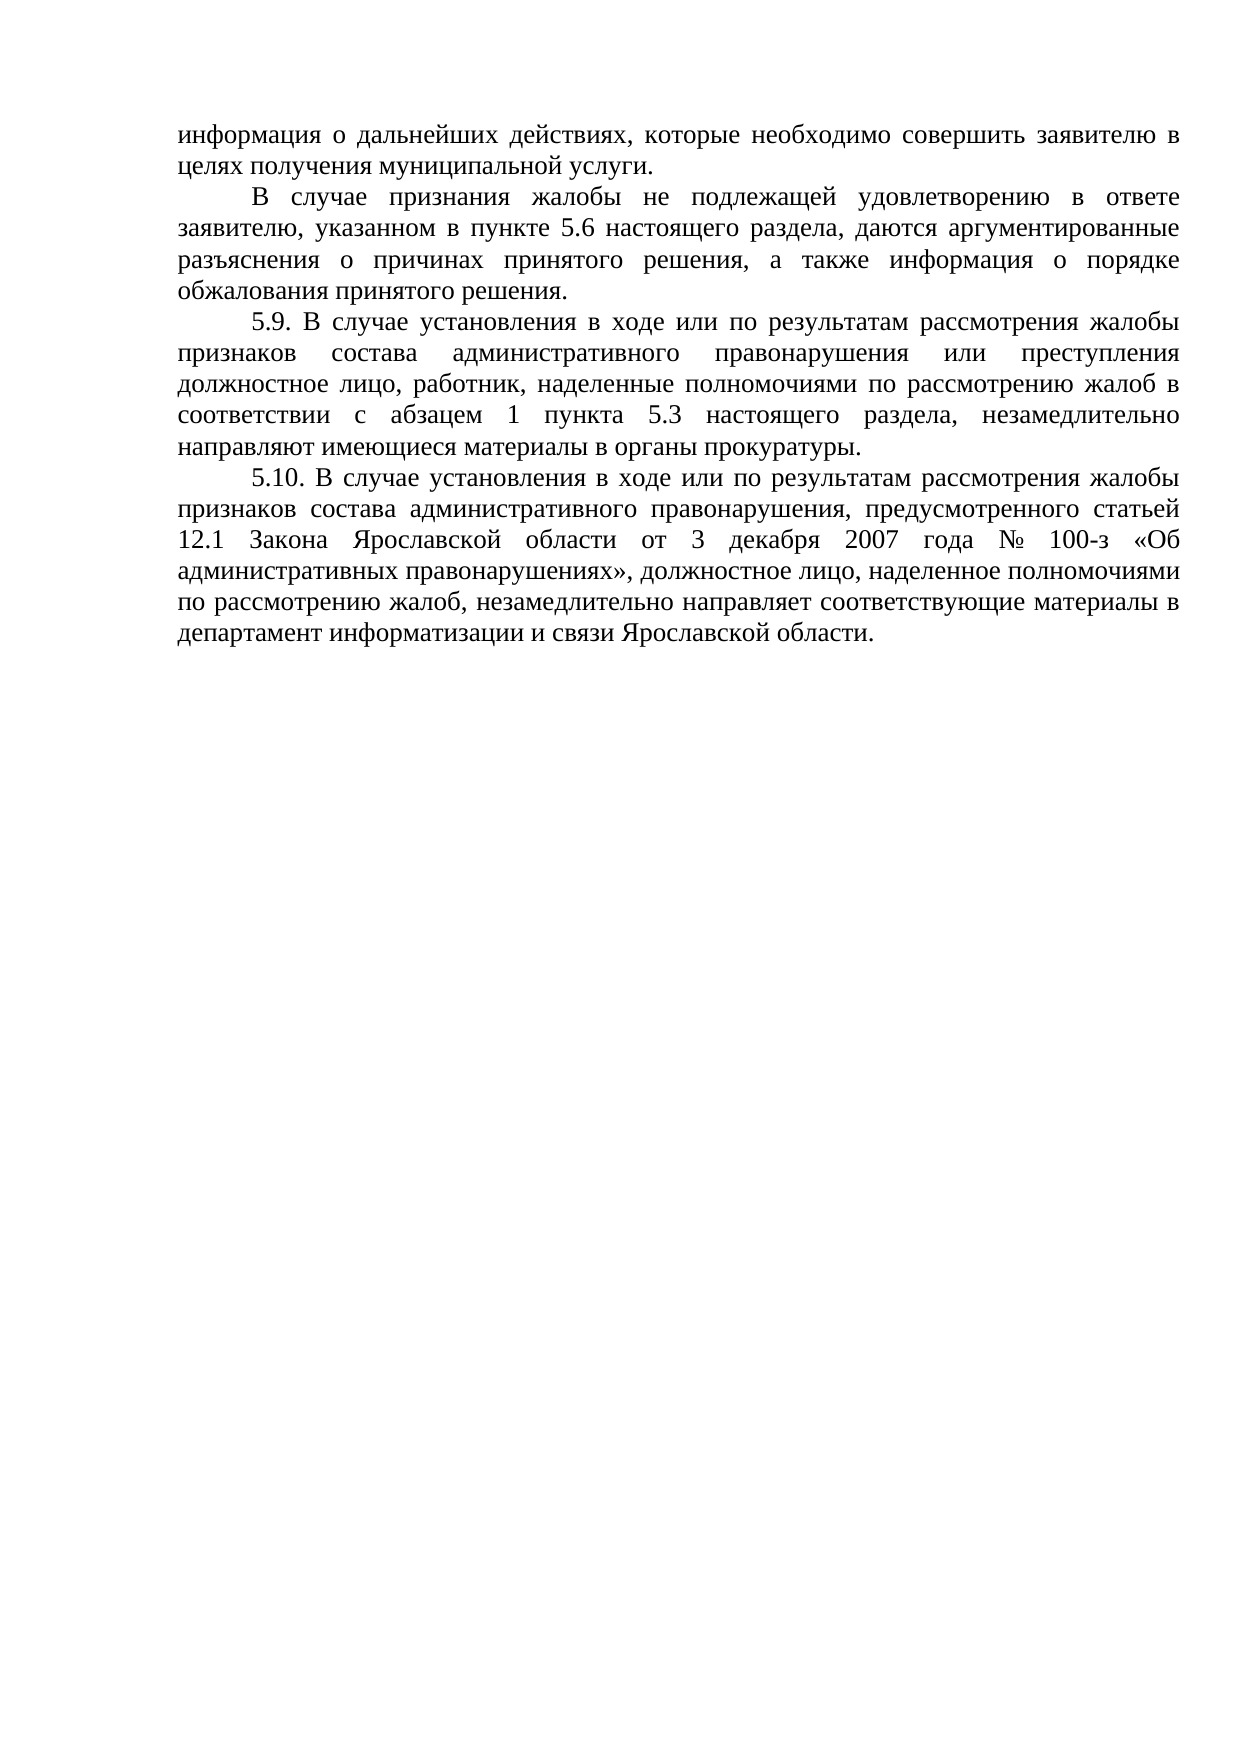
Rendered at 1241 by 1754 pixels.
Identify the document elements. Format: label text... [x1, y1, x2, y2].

text 5.9. В случае установления в ходе или по результатам рассмотрения жалобы признаков состава административного правонарушения или преступления должностное лицо, работник, наделенные полномочиями по рассмотрению жалоб в соответствии с абзацем 1 пункта 5.3 настоящего раздела, незамедлительно направляют имеющиеся материалы в органы прокуратуры. [177, 305, 1181, 461]
text В случае признания жалобы не подлежащей удовлетворению в ответе заявителю, указанном в пункте 5.6 настоящего раздела, даются аргументированные разъяснения о причинах принятого решения, а также информация о порядке обжалования принятого решения. [177, 180, 1181, 305]
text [177, 118, 1181, 180]
text 5.10. В случае установления в ходе или по результатам рассмотрения жалобы признаков состава административного правонарушения, предусмотренного статьей 12.1 Закона Ярославской области от 3 декабря 2007 года № 100-з «Об административных правонарушениях», должностное лицо, наделенное полномочиями по рассмотрению жалоб, незамедлительно направляет соответствующие материалы в департамент информатизации и связи Ярославской области. [177, 461, 1181, 648]
